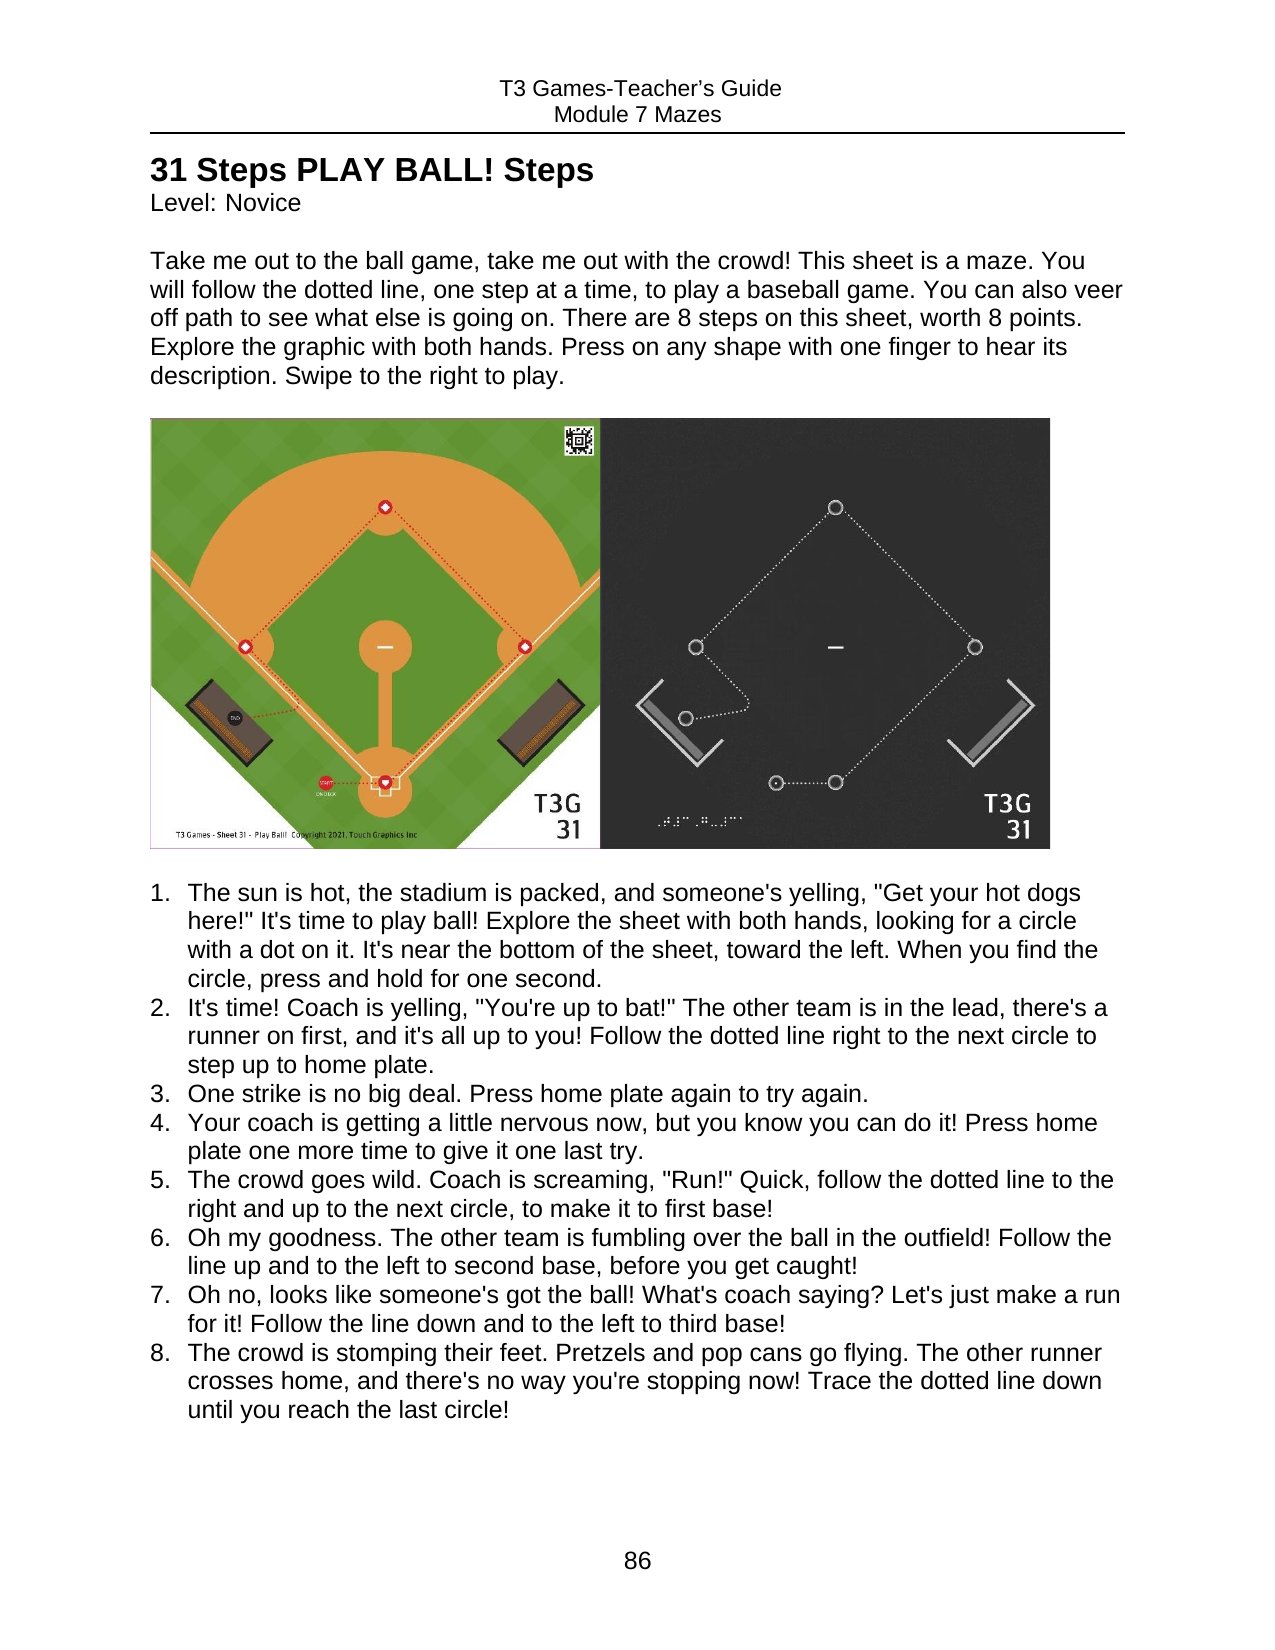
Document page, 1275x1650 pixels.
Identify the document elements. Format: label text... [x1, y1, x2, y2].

list The crowd is stomping their feet. Pretzels and pop cans go flying. The other runner crosses home, and there's no way you're stopping now! Trace the dotted line down until you reach the last circle! [150, 1338, 1125, 1424]
list The crowd goes wild. Coach is screaming, "Run!" Quick, follow the dotted line to the right and up to the next circle, to make it to first base! [150, 1165, 1125, 1223]
list Oh my goodness. The other team is fumbling over the ball in the outfield! Follow the line up and to the left to second base, before you get caught! [150, 1223, 1125, 1280]
text Level: Novice [150, 188, 1125, 217]
picture [150, 418, 1050, 849]
list The sun is hot, the stadium is packed, and someone's yelling, "Get your hot dogs here!" It's time to play ball! Explore the sheet with both hands, looking for a circle with a dot on it. It's near the bottom of the sheet, toward the left. When you find the circle, press and hold for one second. [150, 878, 1125, 993]
list Your coach is getting a little nervous now, but you know you can do it! Press home plate one more time to give it one last try. [150, 1108, 1125, 1165]
list Oh no, looks like someone's got the ball! What's coach saying? Let's just make a run for it! Follow the line down and to the left to third base! [150, 1280, 1125, 1338]
list It's time! Coach is yelling, "You're up to bat!" The other team is in the lead, there's a runner on first, and it's all up to you! Follow the dotted line right to the next circle to step up to home plate. [150, 993, 1125, 1079]
text Take me out to the ball game, take me out with the crowd! This sheet is a maze. You will follow the dotted line, one step at a time, to play a baseball game. You can also veer off path to see what else is going on. There are 8 steps on this sheet, worth 8 points. Explore the graphic with both hands. Press on any shape with one finger to hear its description. Swipe to the right to play. [150, 246, 1125, 390]
subtitle 31 Steps PLAY BALL! Steps [150, 150, 1118, 188]
list One strike is no big deal. Press home plate again to try again. [150, 1079, 1125, 1108]
